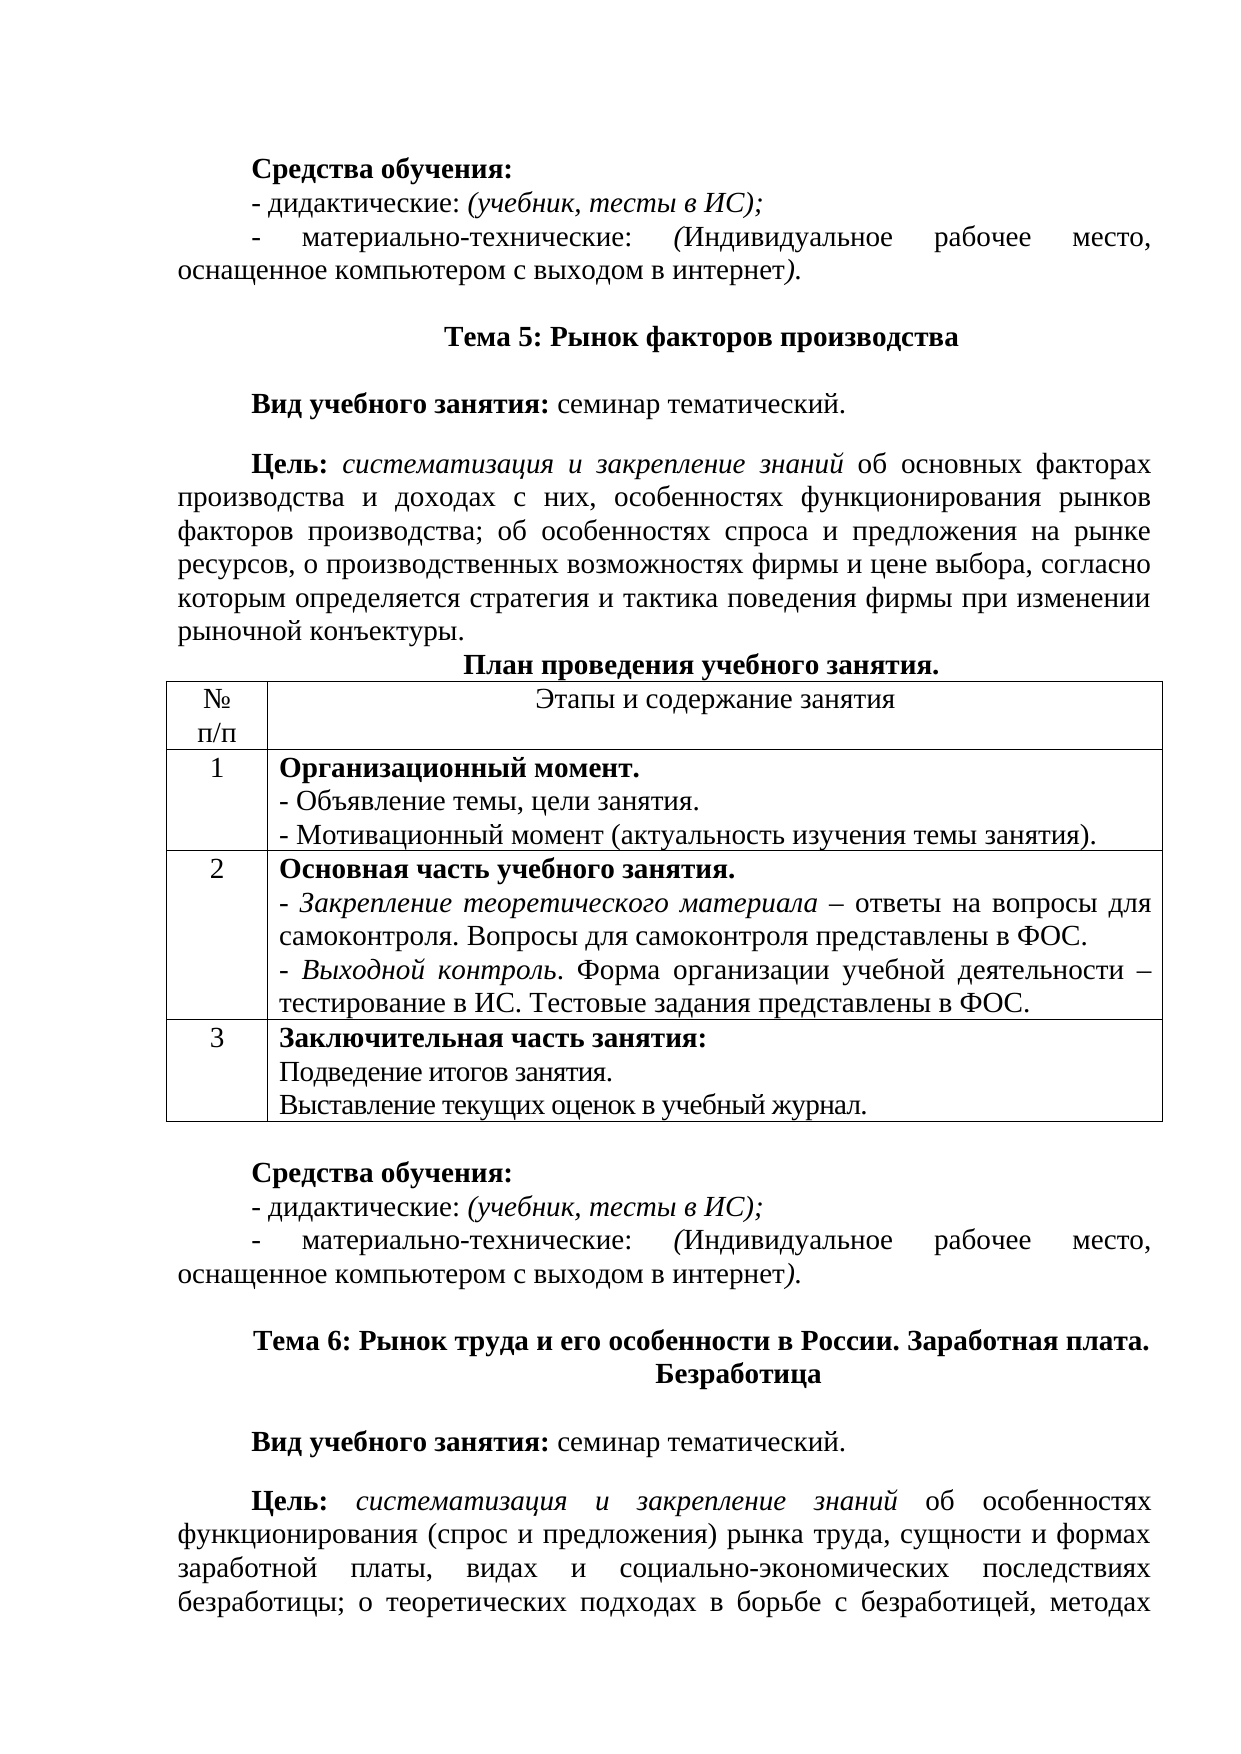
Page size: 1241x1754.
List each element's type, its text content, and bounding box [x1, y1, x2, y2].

text Вид учебного занятия: семинар тематический. [177, 386, 1152, 420]
table_cell Организационный момент. - Объявление темы, цели занятия. - Мотивационный момент (актуальность изучения темы занятия). [268, 750, 1162, 850]
text - дидактические: (учебник, тесты в ИС); [177, 1189, 1152, 1222]
table_cell 3 [167, 1020, 267, 1121]
text Средства обучения: [177, 1155, 1152, 1189]
table_header № п/п [167, 682, 267, 749]
text - материально-технические: (Индивидуальное рабочее место, оснащенное компьютером с выходом в интернет). [177, 1222, 1152, 1289]
text Цель: систематизация и закрепление знаний об основных факторах производства и доходах с них, особенностях функционирования рынков факторов производства; об особенностях спроса и предложения на рынке ресурсов, о производственных возможностях фирмы и цене выбора, согласно которым определяется стратегия и тактика поведения фирмы при изменении рыночной конъектуры. [177, 446, 1152, 647]
table_header Этапы и содержание занятия [268, 682, 1162, 749]
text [177, 1483, 1152, 1617]
table_cell 2 [167, 851, 267, 1019]
text Тема 5: Рынок факторов производства [251, 319, 1152, 353]
table_cell 1 [167, 750, 267, 850]
table_cell Основная часть учебного занятия. - Закрепление теоретического материала – ответы на вопросы для самоконтроля. Вопросы для самоконтроля представлены в ФОС. - Выходной контроль. Форма организации учебной деятельности – тестирование в ИС. Тестовые задания представлены в ФОС. [268, 851, 1162, 1019]
list - материально-технические: (Индивидуальное рабочее место, оснащенное компьютером с выходом в интернет). [177, 219, 1152, 286]
table_cell Заключительная часть занятия: Подведение итогов занятия. Выставление текущих оценок в учебный журнал. [268, 1020, 1162, 1121]
text Вид учебного занятия: семинар тематический. [177, 1424, 1152, 1457]
text - дидактические: (учебник, тесты в ИС); [177, 185, 1152, 219]
text План проведения учебного занятия. [177, 647, 1152, 681]
text Тема 6: Рынок труда и его особенности в России. Заработная плата. Безработица [251, 1323, 1152, 1390]
text Средства обучения: [177, 152, 1152, 185]
